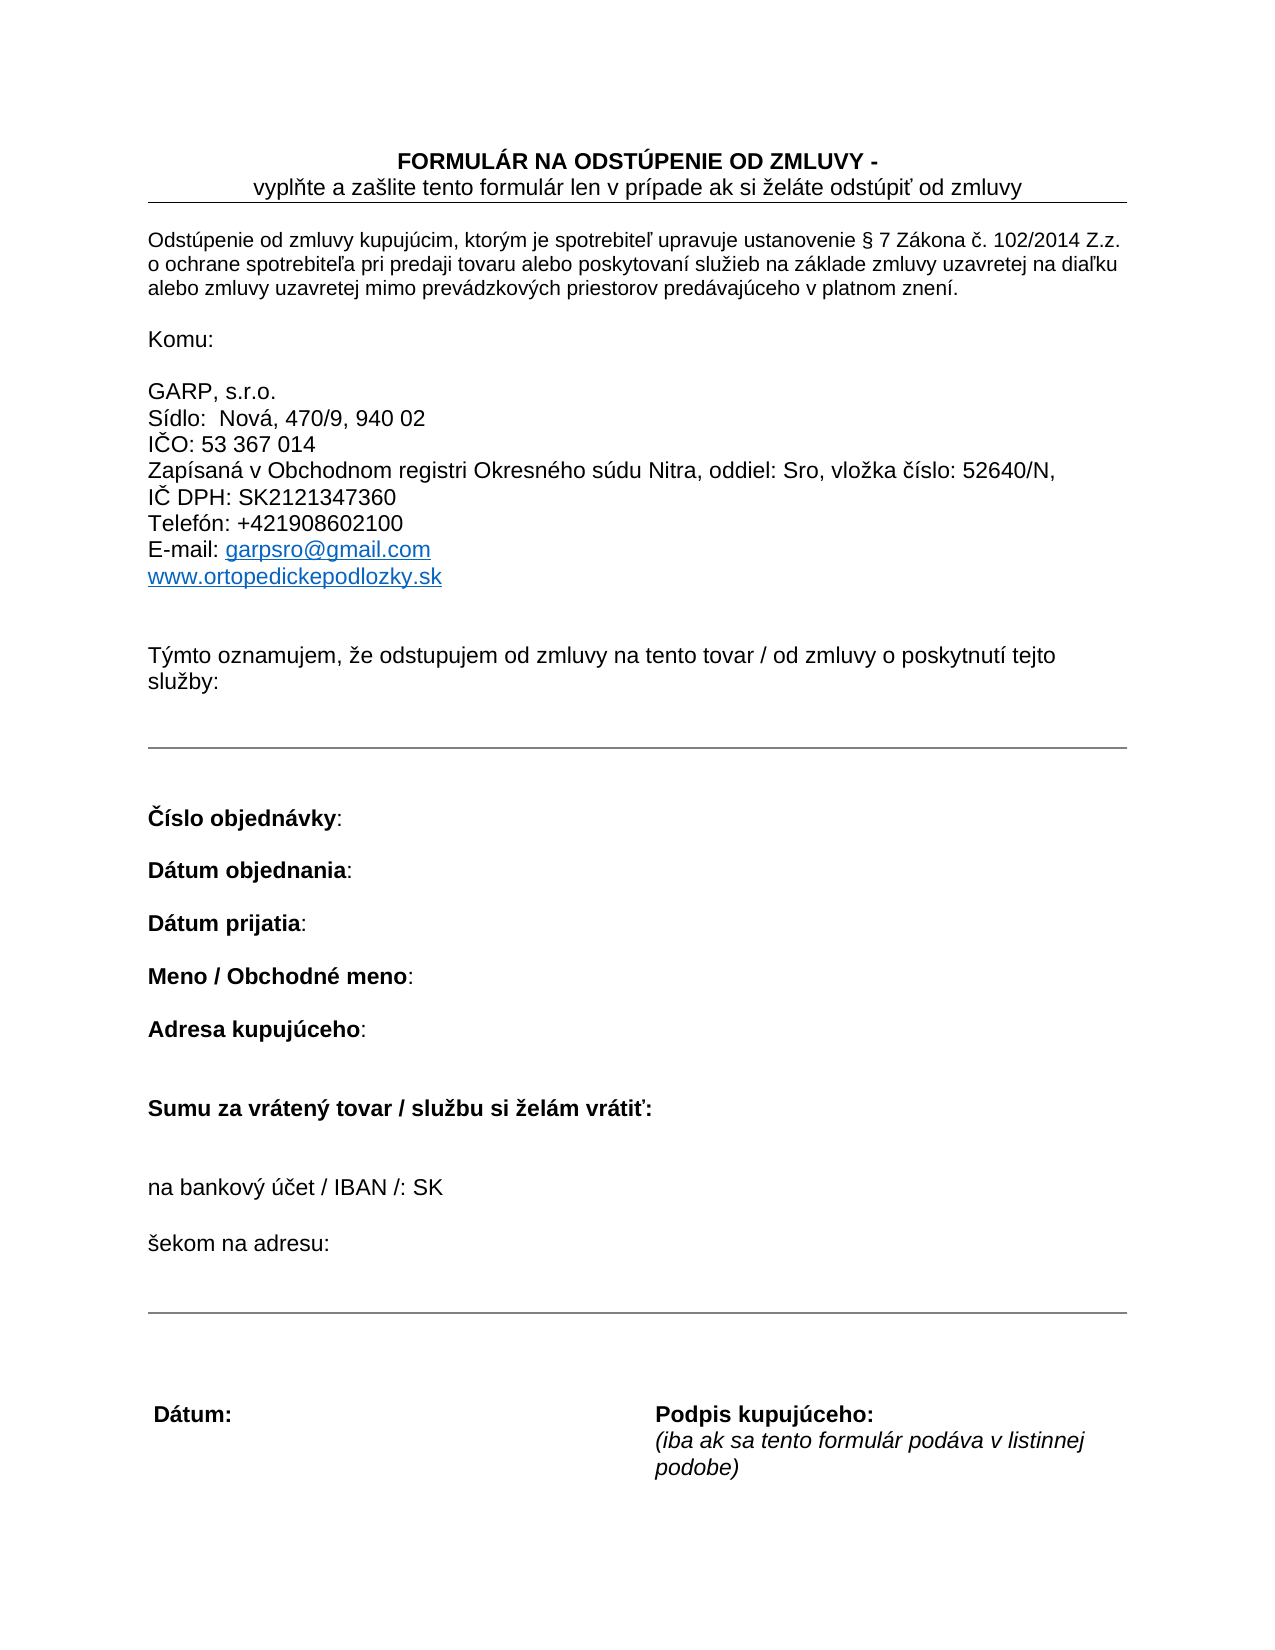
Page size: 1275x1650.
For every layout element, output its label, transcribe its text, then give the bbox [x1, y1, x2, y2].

text GARP, s.r.o. [148, 352, 1127, 405]
text Týmto oznamujem, že odstupujem od zmluvy na tento tovar / od zmluvy o poskytnutí tejto služby: [148, 642, 1127, 694]
text Zapísaná v Obchodnom registri Okresného súdu Nitra, oddiel: Sro, vložka číslo: 52640/N, [148, 457, 1127, 484]
text Telefón: +421908602100 [148, 510, 1127, 536]
text Sídlo: Nová, 470/9, 940 02 [148, 405, 1127, 431]
table_header Podpis kupujúceho: (iba ak sa tento formulár podáva v listinnej podobe) [650, 1343, 1152, 1486]
text Číslo objednávky: [148, 805, 1127, 831]
text Adresa kupujúceho: [148, 1016, 1127, 1042]
text IČO: 53 367 014 [148, 431, 1127, 457]
text Sumu za vrátený tovar / službu si želám vrátiť: [148, 1094, 1127, 1121]
text vyplňte a zašlite tento formulár len v prípade ak si želáte odstúpiť od zmluvy [148, 174, 1127, 202]
text Dátum prijatia: [148, 910, 1127, 936]
text E-mail: garpsro@gmail.com [148, 536, 1127, 563]
text Odstúpenie od zmluvy kupujúcim, ktorým je spotrebiteľ upravuje ustanovenie § 7 Zákona č. 102/2014 Z.z. o ochrane spotrebiteľa pri predaji tovaru alebo poskytovaní služieb na základe zmluvy uzavretej na diaľku alebo zmluvy uzavretej mimo prevádzkových priestorov predávajúceho v platnom znení. [148, 227, 1127, 299]
text Dátum objednania: [148, 857, 1127, 884]
text šekom na adresu: [148, 1229, 1127, 1256]
text www.ortopedickepodlozky.sk [148, 563, 1127, 589]
text IČ DPH: SK2121347360 [148, 484, 1127, 510]
text na bankový účet / IBAN /: SK [148, 1147, 1127, 1200]
text FORMULÁR NA ODSTÚPENIE OD ZMLUVY - [148, 148, 1127, 174]
table_header Dátum: [148, 1343, 649, 1486]
text Komu: [148, 326, 1127, 352]
text Meno / Obchodné meno: [148, 963, 1127, 989]
